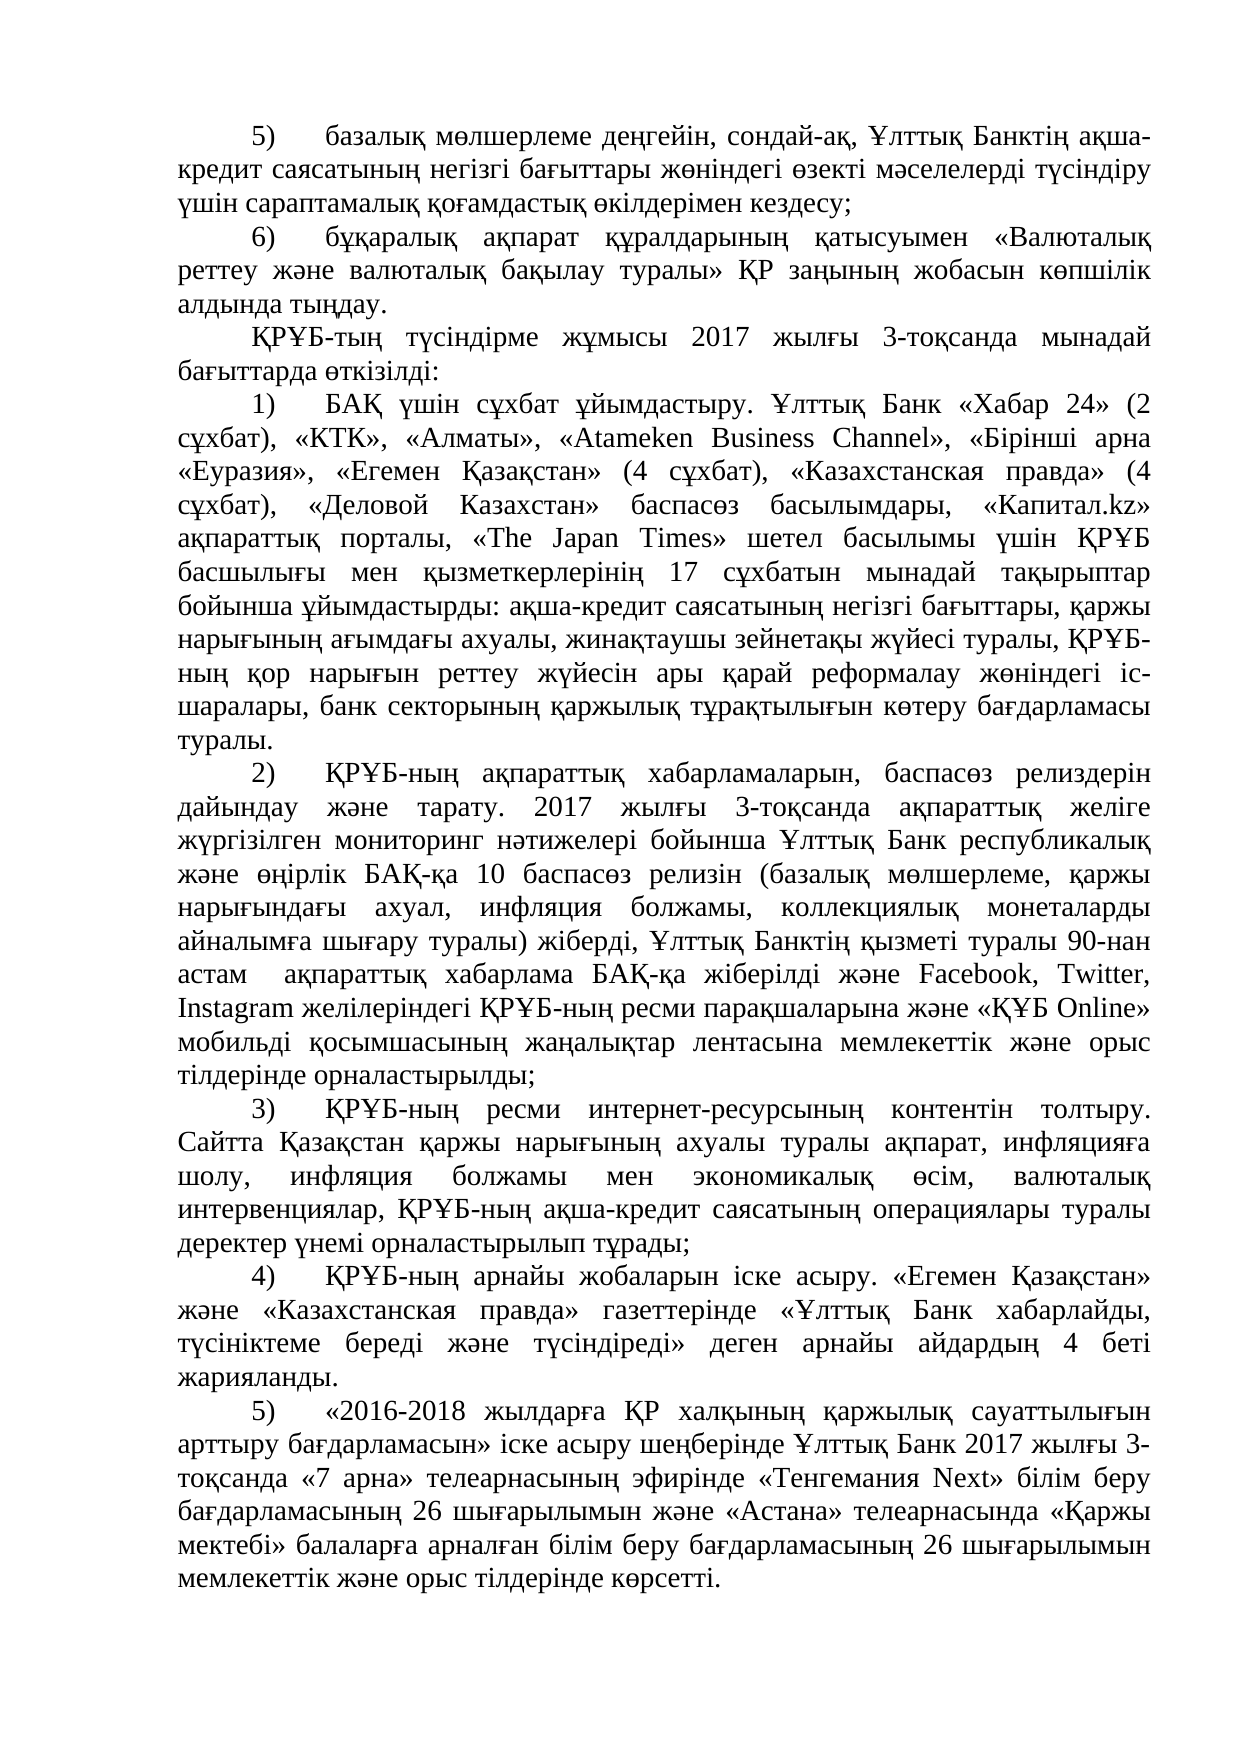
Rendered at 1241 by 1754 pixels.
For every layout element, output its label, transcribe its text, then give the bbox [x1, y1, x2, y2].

list БАҚ үшін сұхбат ұйымдастыру. Ұлттық Банк «Хабар 24» (2 сұхбат), «КТК», «Алматы», «Atameken Business Channel», «Бірінші арна «Еуразия», «Егемен Қазақстан» (4 сұхбат), «Казахстанская правда» (4 сұхбат), «Деловой Казахстан» баспасөз басылымдары, «Капитал.kz» ақпараттық порталы, «The Japan Times» шетел басылымы үшін ҚРҰБ басшылығы мен қызметкерлерінің 17 сұхбатын мынадай тақырыптар бойынша ұйымдастырды: ақша-кредит саясатының негізгі бағыттары, қаржы нарығының ағымдағы ахуалы, жинақтаушы зейнетақы жүйесі туралы, ҚРҰБ-ның қор нарығын реттеу жүйесін ары қарай реформалау жөніндегі іс-шаралары, банк секторының қаржылық тұрақтылығын көтеру бағдарламасы туралы. [177, 386, 1152, 755]
list ҚРҰБ-ның ақпараттық хабарламаларын, баспасөз релиздерін дайындау және тарату. 2017 жылғы 3-тоқсанда ақпараттық желіге жүргізілген мониторинг нәтижелері бойынша Ұлттық Банк республикалық және өңірлік БАҚ-қа 10 баспасөз релизін (базалық мөлшерлеме, қаржы нарығындағы ахуал, инфляция болжамы, коллекциялық монеталарды айналымға шығару туралы) жіберді, Ұлттық Банктің қызметі туралы 90-нан астам ақпараттық хабарлама БАҚ-қа жіберілді және Facebook, Twitter, Instagram желілеріндегі ҚРҰБ-ның ресми парақшаларына және «ҚҰБ Online» мобильді қосымшасының жаңалықтар лентасына мемлекеттік және орыс тілдерінде орналастырылды; [177, 755, 1152, 1091]
text 5) «2016-2018 жылдарға ҚР халқының қаржылық сауаттылығын арттыру бағдарламасын» іске асыру шеңберінде Ұлттық Банк 2017 жылғы 3-тоқсанда «7 арна» телеарнасының эфирінде «Тенгемания Next» білім беру бағдарламасының 26 шығарылымын және «Астана» телеарнасында «Қаржы мектебі» балаларға арналған білім беру бағдарламасының 26 шығарылымын мемлекеттік және орыс тілдерінде көрсетті. [177, 1393, 1152, 1594]
text 3) ҚРҰБ-ның ресми интернет-ресурсының контентін толтыру. Сайтта Қазақстан қаржы нарығының ахуалы туралы ақпарат, инфляцияға шолу, инфляция болжамы мен экономикалық өсім, валюталық интервенциялар, ҚРҰБ-ның ақша-кредит саясатының операциялары туралы деректер үнемі орналастырылып тұрады; [177, 1091, 1152, 1258]
text 6) бұқаралық ақпарат құралдарының қатысуымен «Валюталық реттеу және валюталық бақылау туралы» ҚР заңының жобасын көпшілік алдында тыңдау. [177, 219, 1152, 319]
text 4) ҚРҰБ-ның арнайы жобаларын іске асыру. «Егемен Қазақстан» және «Казахстанская правда» газеттерінде «Ұлттық Банк хабарлайды, түсініктеме береді және түсіндіреді» деген арнайы айдардың 4 беті жарияланды. [177, 1258, 1152, 1393]
text ҚРҰБ-тың түсіндірме жұмысы 2017 жылғы 3-тоқсанда мынадай бағыттарда өткізілді: [177, 319, 1152, 386]
text 5) базалық мөлшерлеме деңгейін, сондай-ақ, Ұлттық Банктің ақша-кредит саясатының негізгі бағыттары жөніндегі өзекті мәселелерді түсіндіру үшін сараптамалық қоғамдастық өкілдерімен кездесу; [177, 118, 1152, 219]
